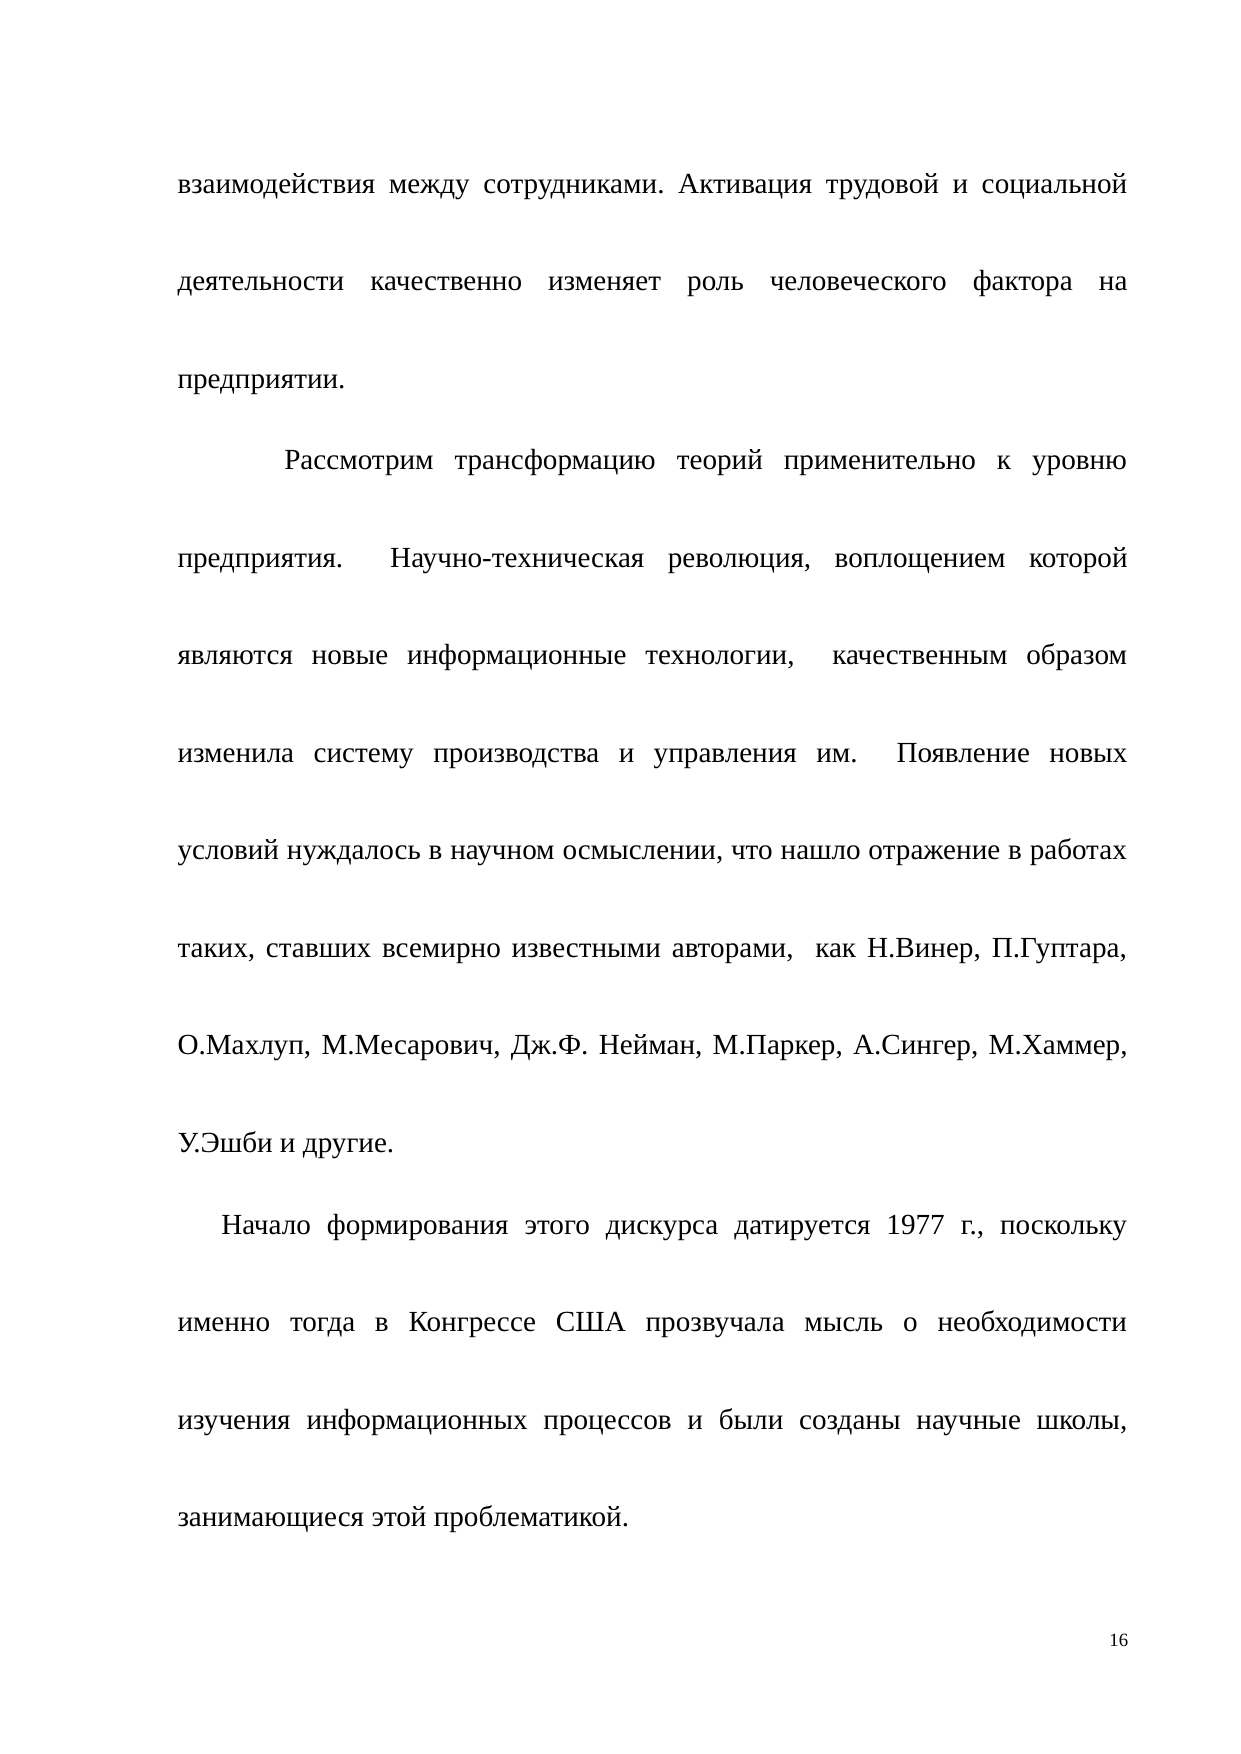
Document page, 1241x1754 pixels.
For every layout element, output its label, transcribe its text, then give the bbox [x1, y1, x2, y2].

text Рассмотрим трансформацию теорий применительно к уровню предприятия. Научно-техническая революция, воплощением которой являются новые информационные технологии, качественным образом изменила систему производства и управления им. Появление новых условий нуждалось в научном осмыслении, что нашло отражение в работах таких, ставших всемирно известными авторами, как Н.Винер, П.Гуптара, О.Махлуп, М.Месарович, Дж.Ф. Нейман, М.Паркер, А.Сингер, М.Хаммер, У.Эшби и другие. [177, 427, 1128, 1174]
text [177, 150, 1128, 410]
text Начало формирования этого дискурса датируется 1977 г., поскольку именно тогда в Конгрессе США прозвучала мысль о необходимости изучения информационных процессов и были созданы научные школы, занимающиеся этой проблематикой. [177, 1191, 1128, 1548]
